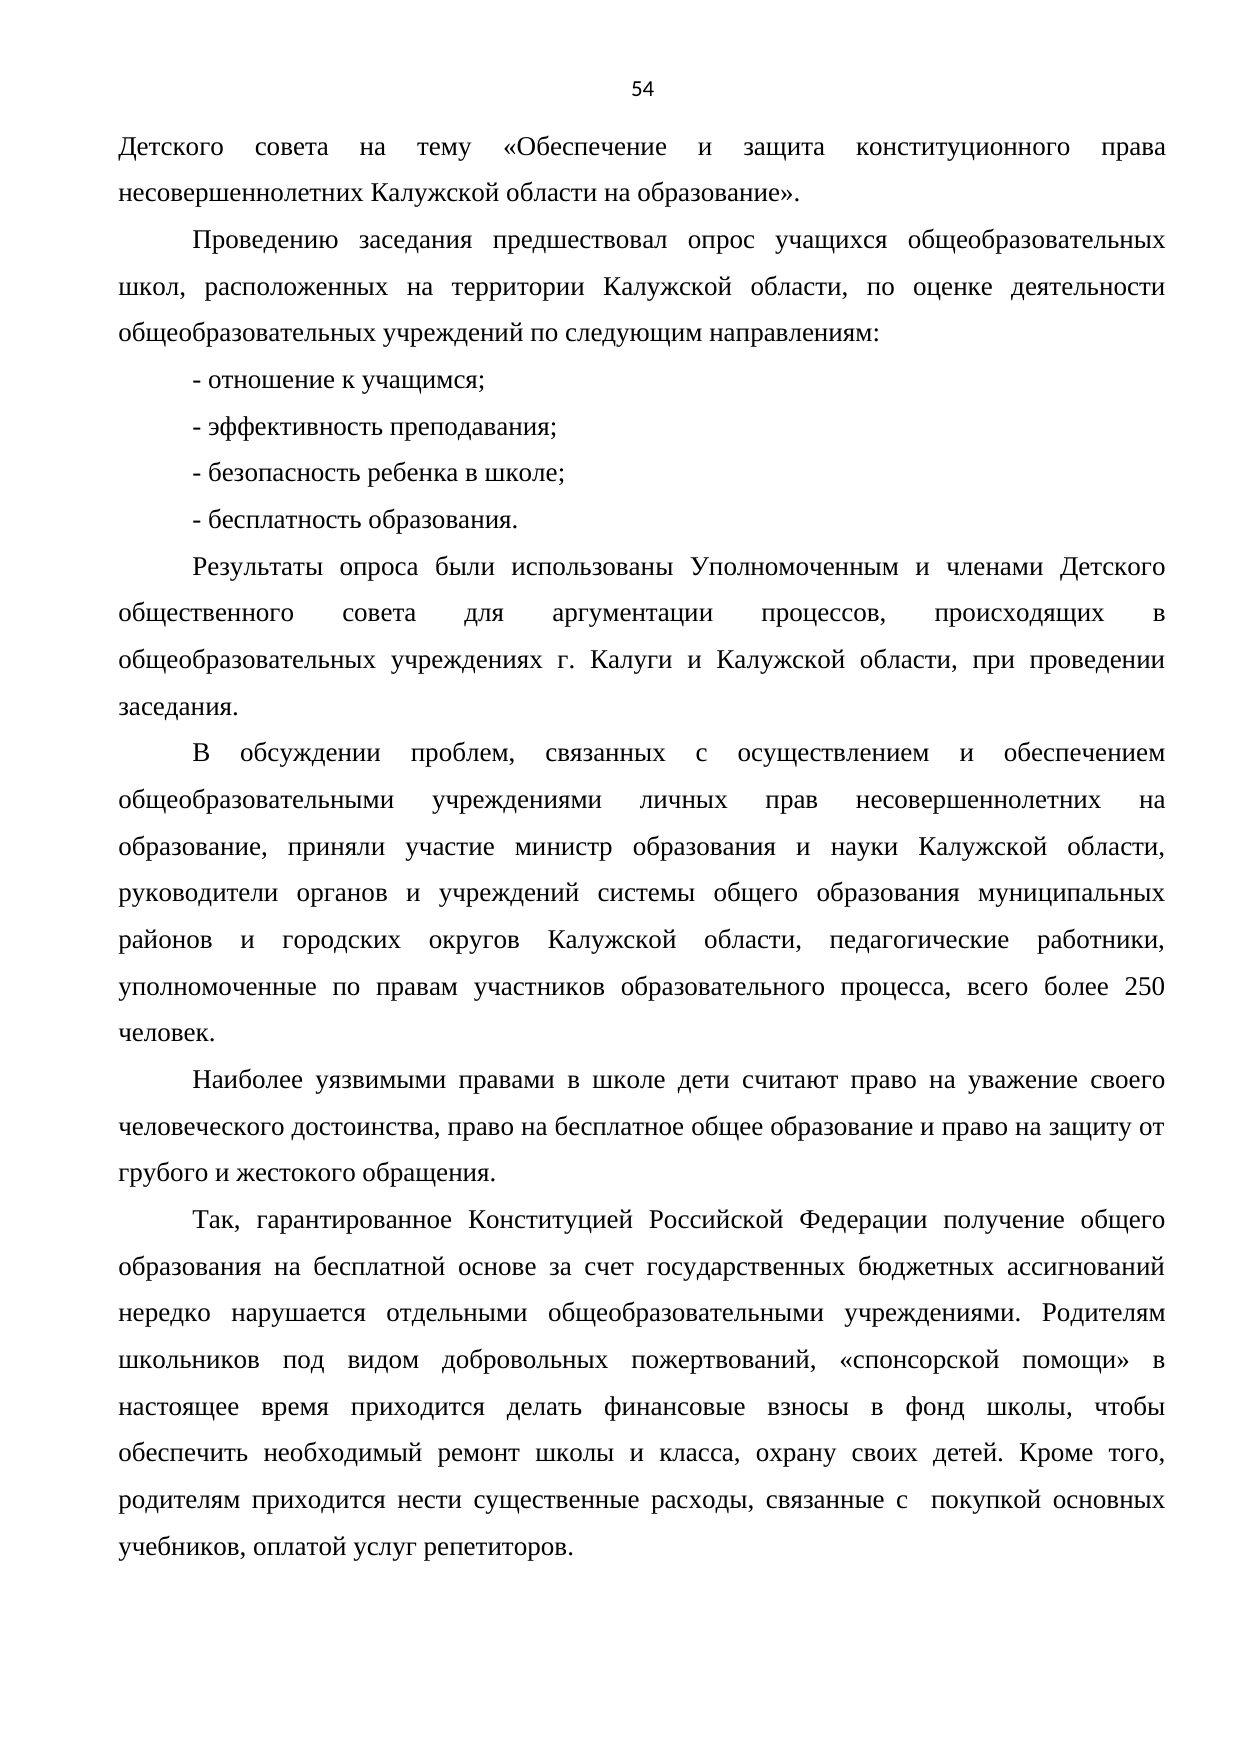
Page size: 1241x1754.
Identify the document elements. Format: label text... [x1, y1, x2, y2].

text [118, 130, 1167, 208]
text - эффективность преподавания; [118, 410, 1167, 441]
text В обсуждении проблем, связанных с осуществлением и обеспечением общеобразовательными учреждениями личных прав несовершеннолетних на образование, приняли участие министр образования и науки Калужской области, руководители органов и учреждений системы общего образования муниципальных районов и городских округов Калужской области, педагогические работники, уполномоченные по правам участников образовательного процесса, всего более 250 человек. [118, 736, 1167, 1048]
text Так, гарантированное Конституцией Российской Федерации получение общего образования на бесплатной основе за счет государственных бюджетных ассигнований нередко нарушается отдельными общеобразовательными учреждениями. Родителям школьников под видом добровольных пожертвований, «спонсорской помощи» в настоящее время приходится делать финансовые взносы в фонд школы, чтобы обеспечить необходимый ремонт школы и класса, охрану своих детей. Кроме того, родителям приходится нести существенные расходы, связанные с покупкой основных учебников, оплатой услуг репетиторов. [118, 1203, 1167, 1561]
text Наиболее уязвимыми правами в школе дети считают право на уважение своего человеческого достоинства, право на бесплатное общее образование и право на защиту от грубого и жестокого обращения. [118, 1063, 1167, 1188]
text - отношение к учащимся; [118, 363, 1167, 394]
text Результаты опроса были использованы Уполномоченным и членами Детского общественного совета для аргументации процессов, происходящих в общеобразовательных учреждениях г. Калуги и Калужской области, при проведении заседания. [118, 550, 1167, 721]
text - бесплатность образования. [118, 503, 1167, 534]
text - безопасность ребенка в школе; [118, 456, 1167, 488]
text Проведению заседания предшествовал опрос учащихся общеобразовательных школ, расположенных на территории Калужской области, по оценке деятельности общеобразовательных учреждений по следующим направлениям: [118, 223, 1167, 348]
